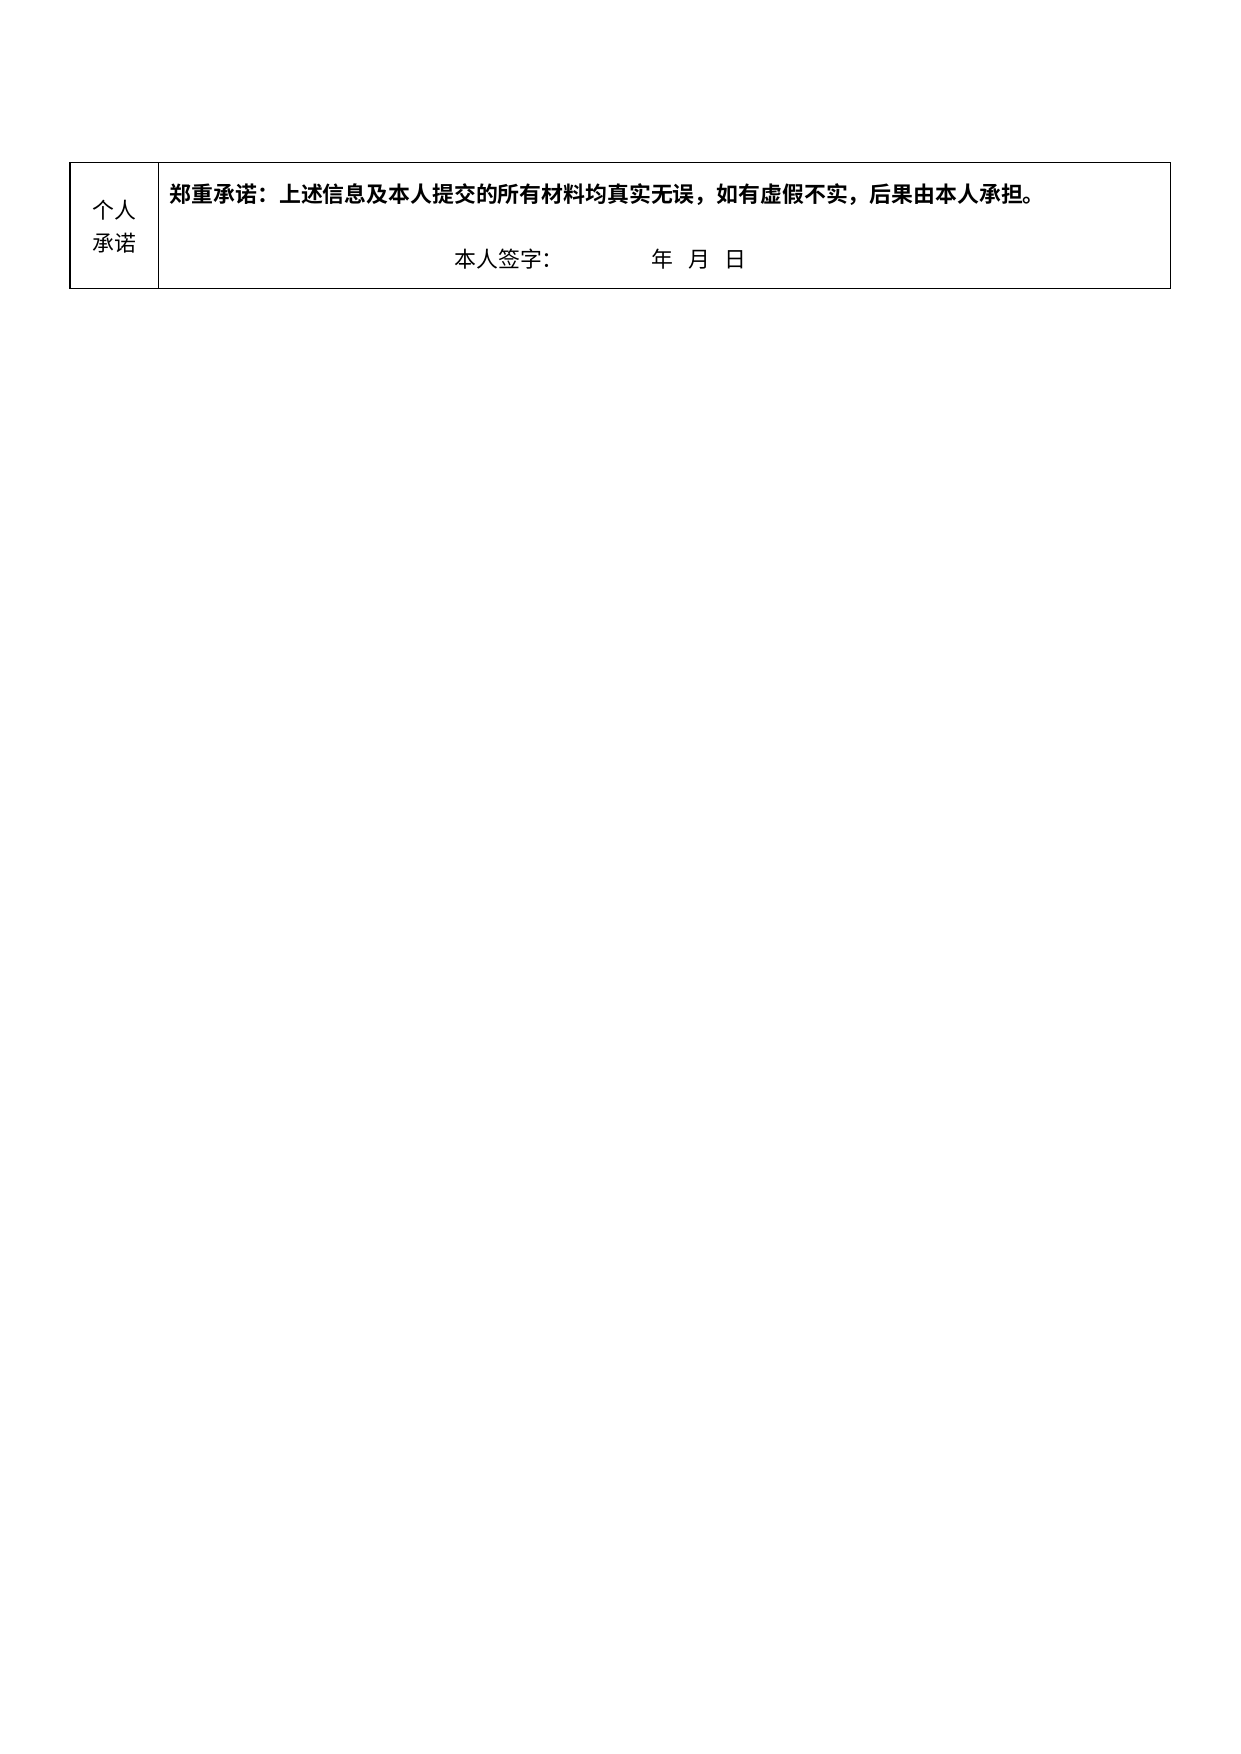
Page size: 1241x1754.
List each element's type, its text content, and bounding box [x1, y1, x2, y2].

table_cell 郑重承诺：上述信息及本人提交的所有材料均真实无误，如有虚假不实，后果由本人承担。 本人签字： 年 月 日 [159, 163, 1170, 288]
table_cell 个人 承诺 [71, 163, 158, 288]
